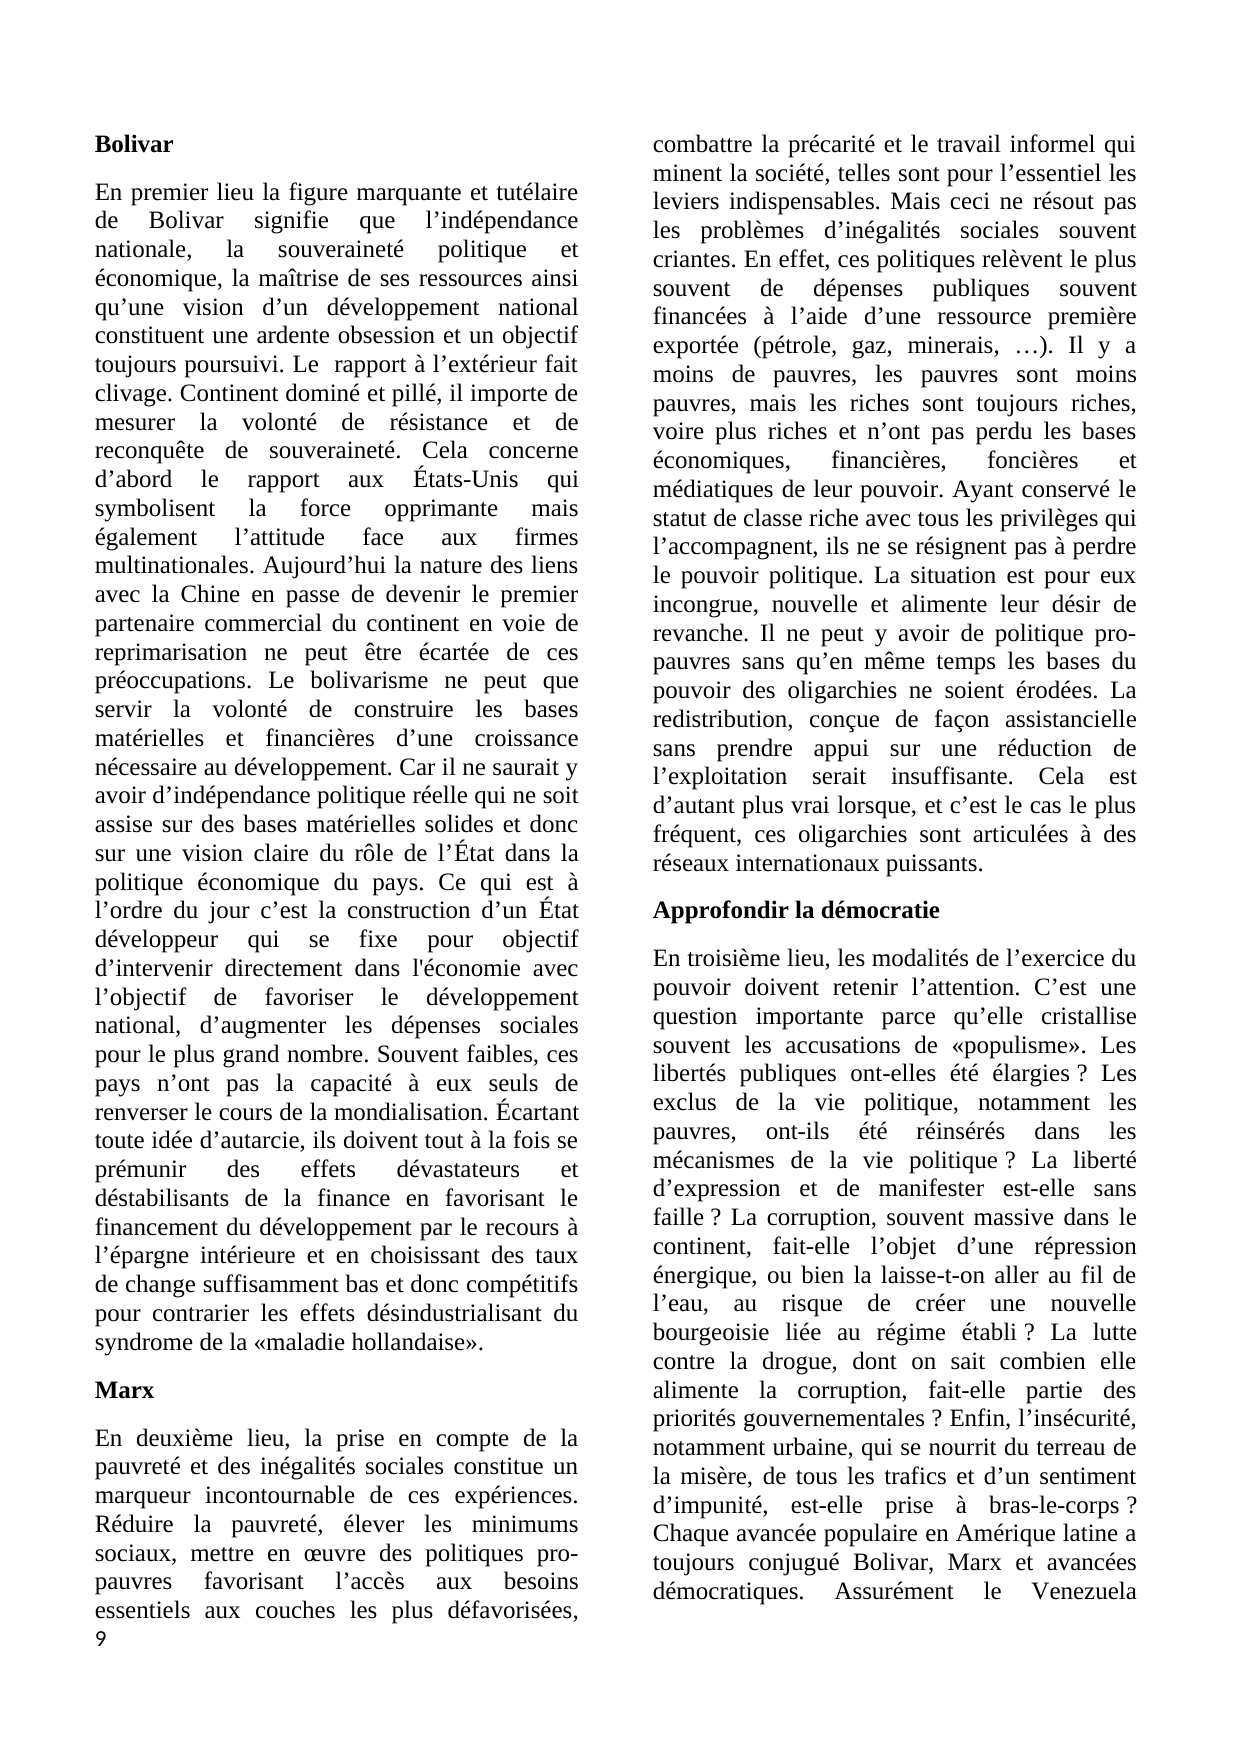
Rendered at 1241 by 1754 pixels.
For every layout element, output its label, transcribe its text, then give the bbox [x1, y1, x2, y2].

text En deuxième lieu, la prise en compte de la pauvreté et des inégalités sociales constitue un marqueur incontournable de ces expériences. Réduire la pauvreté, élever les minimums sociaux, mettre en œuvre des politiques pro-pauvres favorisant l’accès aux besoins essentiels aux couches les plus défavorisées, combattre la précarité et le travail informel qui minent la société, telles sont pour l’essentiel les leviers indispensables. Mais ceci ne résout pas les problèmes d’inégalités sociales souvent criantes. En effet, ces politiques relèvent le plus souvent de dépenses publiques souvent financées à l’aide d’une ressource première exportée (pétrole, gaz, minerais, …). Il y a moins de pauvres, les pauvres sont moins pauvres, mais les riches sont toujours riches, voire plus riches et n’ont pas perdu les bases économiques, financières, foncières et médiatiques de leur pouvoir. Ayant conservé le statut de classe riche avec tous les privilèges qui l’accompagnent, ils ne se résignent pas à perdre le pouvoir politique. La situation est pour eux incongrue, nouvelle et alimente leur désir de revanche. Il ne peut y avoir de politique pro-pauvres sans qu’en même temps les bases du pouvoir des oligarchies ne soient érodées. La redistribution, conçue de façon assistancielle sans prendre appui sur une réduction de l’exploitation serait insuffisante. Cela est d’autant plus vrai lorsque, et c’est le cas le plus fréquent, ces oligarchies sont articulées à des réseaux internationaux puissants. [653, 129, 1137, 876]
text Marx [94, 1375, 579, 1403]
text En deuxième lieu, la prise en compte de la pauvreté et des inégalités sociales constitue un marqueur incontournable de ces expériences. Réduire la pauvreté, élever les minimums sociaux, mettre en œuvre des politiques pro-pauvres favorisant l’accès aux besoins essentiels aux couches les plus défavorisées, combattre la précarité et le travail informel qui minent la société, telles sont pour l’essentiel les leviers indispensables. Mais ceci ne résout pas les problèmes d’inégalités sociales souvent criantes. En effet, ces politiques relèvent le plus souvent de dépenses publiques souvent financées à l’aide d’une ressource première exportée (pétrole, gaz, minerais, …). Il y a moins de pauvres, les pauvres sont moins pauvres, mais les riches sont toujours riches, voire plus riches et n’ont pas perdu les bases économiques, financières, foncières et médiatiques de leur pouvoir. Ayant conservé le statut de classe riche avec tous les privilèges qui l’accompagnent, ils ne se résignent pas à perdre le pouvoir politique. La situation est pour eux incongrue, nouvelle et alimente leur désir de revanche. Il ne peut y avoir de politique pro-pauvres sans qu’en même temps les bases du pouvoir des oligarchies ne soient érodées. La redistribution, conçue de façon assistancielle sans prendre appui sur une réduction de l’exploitation serait insuffisante. Cela est d’autant plus vrai lorsque, et c’est le cas le plus fréquent, ces oligarchies sont articulées à des réseaux internationaux puissants. [94, 1423, 579, 1624]
text Approfondir la démocratie [653, 896, 1137, 924]
text En premier lieu la figure marquante et tutélaire de Bolivar signifie que l’indépendance nationale, la souveraineté politique et économique, la maîtrise de ses ressources ainsi qu’une vision d’un développement national constituent une ardente obsession et un objectif toujours poursuivi. Le rapport à l’extérieur fait clivage. Continent dominé et pillé, il importe de mesurer la volonté de résistance et de reconquête de souveraineté. Cela concerne d’abord le rapport aux états-Unis qui symbolisent la force opprimante mais également l’attitude face aux firmes multinationales. Aujourd’hui la nature des liens avec la Chine en passe de devenir le premier partenaire commercial du continent en voie de reprimarisation ne peut être écartée de ces préoccupations. Le bolivarisme ne peut que servir la volonté de construire les bases matérielles et financières d’une croissance nécessaire au développement. Car il ne saurait y avoir d’indépendance politique réelle qui ne soit assise sur des bases matérielles solides et donc sur une vision claire du rôle de l’état dans la politique économique du pays. Ce qui est à l’ordre du jour c’est la construction d’un état développeur qui se fixe pour objectif d’intervenir directement dans l'économie avec l’objectif de favoriser le développement national, d’augmenter les dépenses sociales pour le plus grand nombre. Souvent faibles, ces pays n’ont pas la capacité à eux seuls de renverser le cours de la mondialisation. écartant toute idée d’autarcie, ils doivent tout à la fois se prémunir des effets dévastateurs et déstabilisants de la finance en favorisant le financement du développement par le recours à l’épargne intérieure et en choisissant des taux de change suffisamment bas et donc compétitifs pour contrarier les effets désindustrialisant du syndrome de la «maladie hollandaise». [94, 177, 579, 1356]
text Bolivar [94, 129, 579, 158]
